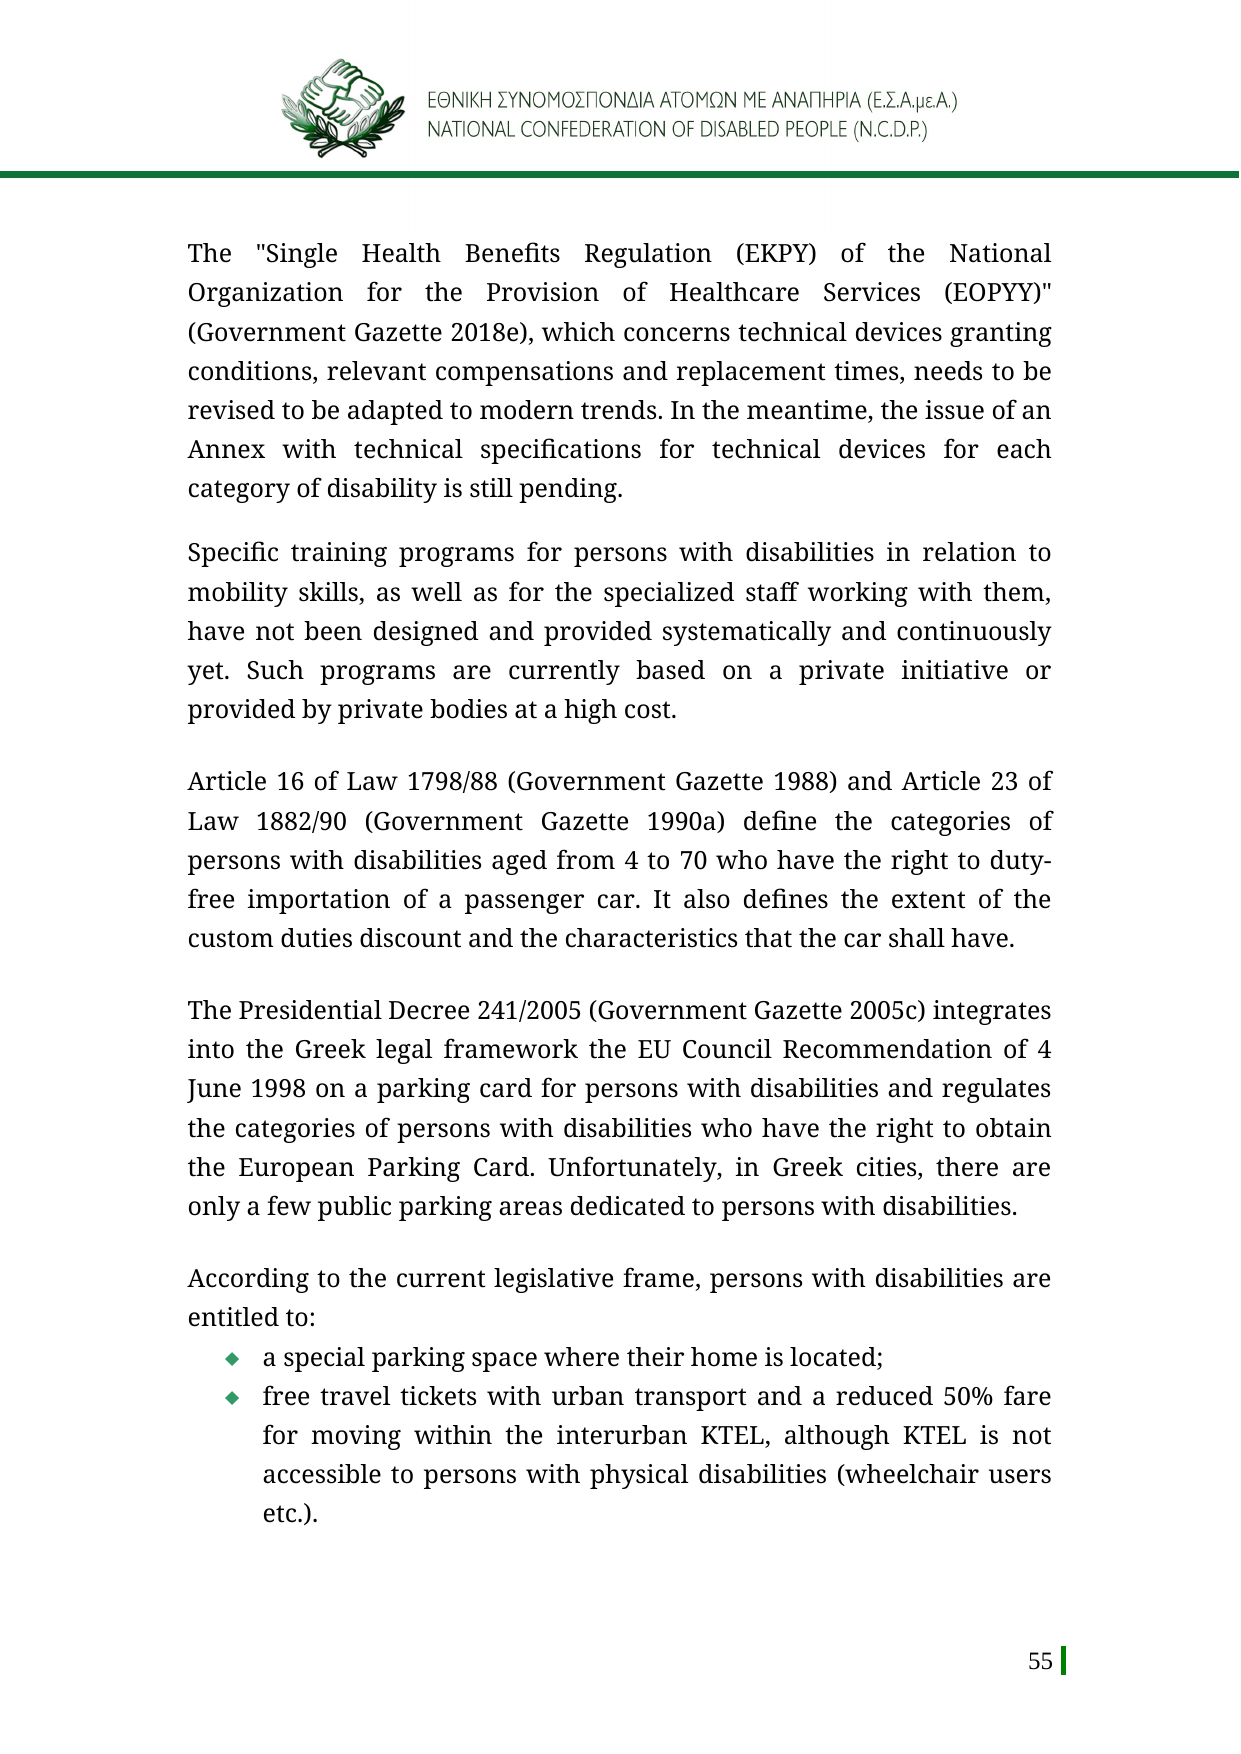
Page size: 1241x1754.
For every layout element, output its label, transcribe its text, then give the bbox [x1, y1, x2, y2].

picture [0, 0, 1239, 236]
text According to the current legislative frame, persons with disabilities are entitled to: [187, 1261, 1053, 1334]
list a special parking space where their home is located; [225, 1339, 1053, 1373]
text Article 16 of Law 1798/88 (Government Gazette 1988) and Article 23 of Law 1882/90 (Government Gazette 1990a) define the categories of persons with disabilities aged from 4 to 70 who have the right to duty-free importation of a passenger car. It also defines the extent of the custom duties discount and the characteristics that the car shall have. [187, 764, 1053, 955]
text Specific training programs for persons with disabilities in relation to mobility skills, as well as for the specialized staff working with them, have not been designed and provided systematically and continuously yet. Such programs are currently based on a private initiative or provided by private bodies at a high cost. [187, 535, 1053, 726]
list free travel tickets with urban transport and a reduced 50% fare for moving within the interurban KTEL, although KTEL is not accessible to persons with physical disabilities (wheelchair users etc.). [225, 1378, 1053, 1530]
text The "Single Health Benefits Regulation (EKPY) of the National Organization for the Provision of Healthcare Services (EOPYY)" (Government Gazette 2018e), which concerns technical devices granting conditions, relevant compensations and replacement times, needs to be revised to be adapted to modern trends. In the meantime, the issue of an Annex with technical specifications for technical devices for each category of disability is still pending. [187, 236, 1053, 505]
text The Presidential Decree 241/2005 (Government Gazette 2005c) integrates into the Greek legal framework the EU Council Recommendation of 4 June 1998 on a parking card for persons with disabilities and regulates the categories of persons with disabilities who have the right to obtain the European Parking Card. Unfortunately, in Greek cities, there are only a few public parking areas dedicated to persons with disabilities. [187, 993, 1053, 1223]
